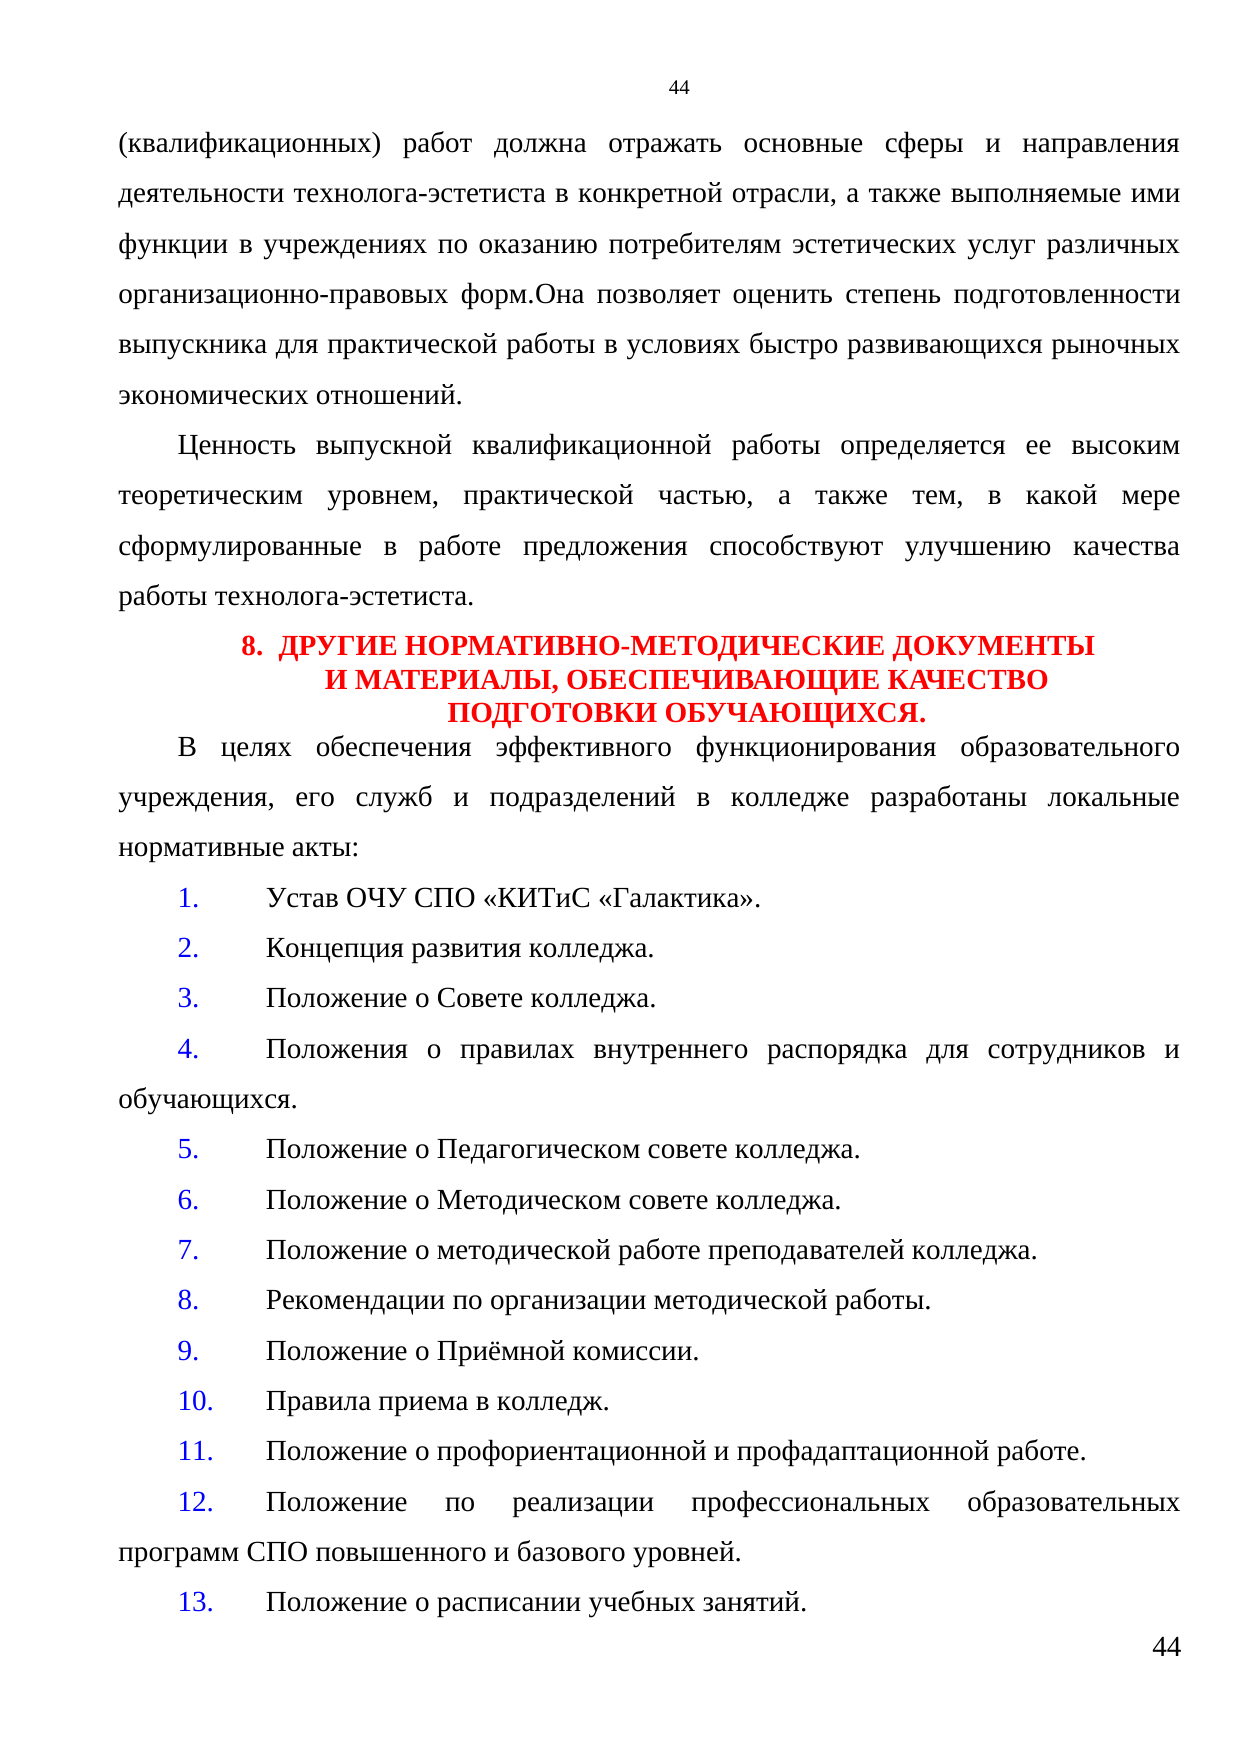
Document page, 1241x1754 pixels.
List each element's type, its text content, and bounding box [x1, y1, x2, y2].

list Устав ОЧУ СПО «КИТиС «Галактика». [118, 880, 1181, 913]
list Положение о Методическом совете колледжа. [118, 1182, 1181, 1215]
list Положение о Приёмной комиссии. [118, 1333, 1181, 1366]
list Положение о методической работе преподавателей колледжа. [118, 1232, 1181, 1266]
list Положение о Педагогическом совете колледжа. [118, 1131, 1181, 1165]
list Рекомендации по организации методической работы. [118, 1282, 1181, 1316]
list ДРУГИЕ НОРМАТИВНО-МЕТОДИЧЕСКИЕ ДОКУМЕНТЫ И МАТЕРИАЛЫ, ОБЕСПЕЧИВАЮЩИЕ КАЧЕСТВО ПОДГОТОВКИ ОБУЧАЮЩИХСЯ. [155, 628, 1181, 729]
list Правила приема в колледж. [118, 1383, 1181, 1417]
list Положение о Совете колледжа. [118, 981, 1181, 1014]
text В целях обеспечения эффективного функционирования образовательного учреждения, его служб и подразделений в колледже разработаны локальные нормативные акты: [118, 729, 1181, 863]
list Концепция развития колледжа. [118, 930, 1181, 964]
text Ценность выпускной квалификационной работы определяется ее высоким теоретическим уровнем, практической частью, а также тем, в какой мере сформулированные в работе предложения способствуют улучшению качества работы технолога-эстетиста. [118, 427, 1181, 612]
list Положения о правилах внутреннего распорядка для сотрудников и обучающихся. [118, 1031, 1181, 1115]
list Положение о профориентационной и профадаптационной работе. [118, 1433, 1181, 1467]
list Положение по реализации профессиональных образовательных программ СПО повышенного и базового уровней. [118, 1484, 1181, 1567]
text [118, 125, 1181, 410]
list Положение о расписании учебных занятий. [118, 1584, 1181, 1618]
